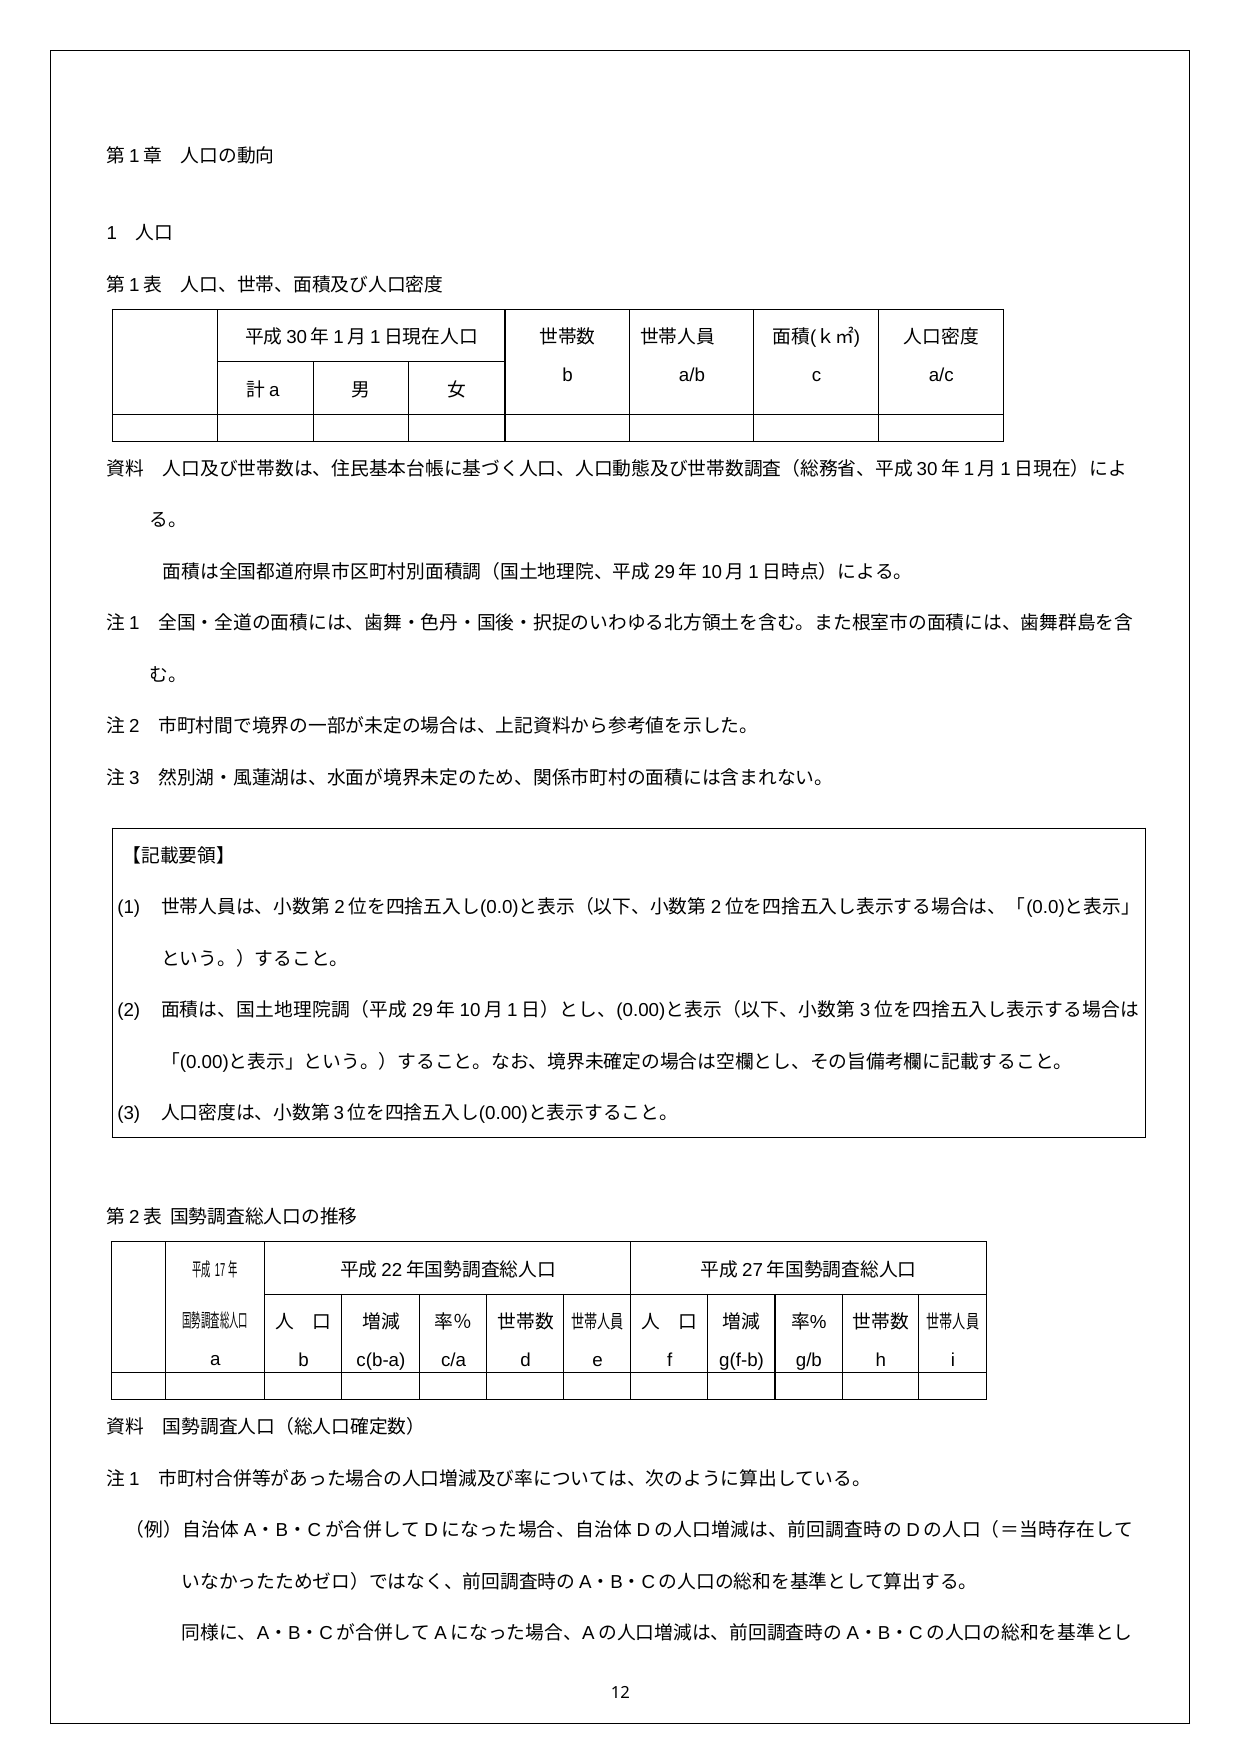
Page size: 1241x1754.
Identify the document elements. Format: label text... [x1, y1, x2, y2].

table_cell [113, 415, 217, 441]
text 注1 全国・全道の面積には、歯舞・色丹・国後・択捉のいわゆる北方領土を含む。また根室市の面積には、歯舞群島を含む。 [106, 596, 1134, 699]
table_cell 増減 c(b-a) [342, 1295, 419, 1372]
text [181, 1606, 1134, 1657]
table_cell [487, 1373, 563, 1399]
table_header 世帯数 b [506, 310, 629, 414]
table_cell [265, 1373, 341, 1399]
table_cell [342, 1373, 419, 1399]
table_header 平成30年1月1日現在人口 [218, 310, 504, 361]
text 注2 市町村間で境界の一部が未定の場合は、上記資料から参考値を示した。 [106, 699, 1134, 750]
table_cell 増減g(f-b) [708, 1295, 774, 1372]
table_cell [879, 415, 1003, 441]
text 第2表 国勢調査総人口の推移 [106, 1190, 1134, 1241]
table_cell [631, 1373, 707, 1399]
table_header 面積(ｋ㎡) c [754, 310, 878, 414]
text 面積は全国都道府県市区町村別面積調（国土地理院、平成29年10月1日時点）による。 [106, 544, 1134, 596]
table_header [113, 310, 217, 414]
table_cell 率％ c/a [420, 1295, 486, 1372]
table_cell [754, 415, 878, 441]
table_cell [409, 415, 504, 441]
text 注1 市町村合併等があった場合の人口増減及び率については、次のように算出している。 [106, 1451, 1134, 1503]
table_cell [843, 1373, 918, 1399]
table_header 平成27年国勢調査総人口 [631, 1242, 986, 1294]
table_header 世帯人員 a/b [630, 310, 753, 414]
table_cell [112, 1373, 165, 1399]
table_header 人口密度 a/c [879, 310, 1003, 414]
text 第1表 人口、世帯、面積及び人口密度 [106, 257, 1134, 309]
text 1 人口 [106, 206, 1134, 257]
table_cell 男 [314, 362, 408, 414]
table_cell [564, 1373, 630, 1399]
table_cell 女 [409, 362, 504, 414]
table_cell [166, 1373, 264, 1399]
table_header 平成22年国勢調査総人口 [265, 1242, 630, 1294]
table_header [112, 1242, 165, 1372]
text 資料 人口及び世帯数は、住民基本台帳に基づく人口、人口動態及び世帯数調査（総務省、平成30年1月1日現在）による。 [106, 442, 1134, 544]
table_cell 人 口 b [265, 1295, 341, 1372]
table_cell [776, 1373, 842, 1399]
table_cell [314, 415, 408, 441]
text （例）自治体A・B・Cが合併してDになった場合、自治体Dの人口増減は、前回調査時のDの人口（＝当時存在していなかったためゼロ）ではなく、前回調査時のA・B・Cの人口の総和を基準として算出する。 [125, 1503, 1134, 1606]
table_cell 計a [218, 362, 313, 414]
table_cell 率% g/b [776, 1295, 842, 1372]
table_header 平成17年 国勢調査総人口 a [166, 1242, 264, 1372]
table_cell [218, 415, 313, 441]
table_cell [420, 1373, 486, 1399]
table_cell [630, 415, 753, 441]
text 注3 然別湖・風蓮湖は、水面が境界未定のため、関係市町村の面積には含まれない。 [106, 750, 1134, 802]
table_header 【記載要領】 世帯人員は、小数第2位を四捨五入し(0.0)と表示（以下、小数第2位を四捨五入し表示する場合は、「(0.0)と表示」という。）すること。 面積は、国土地理院調（平成29年10月1日）とし、(0.00)と表示（以下、小数第3位を四捨五入し表示する場合は「(0.00)と表示」という。）すること。なお、境界未確定の場合は空欄とし、その旨備考欄に記載すること。 人口密度は、小数第3位を四捨五入し(0.00)と表示すること。 [113, 829, 1145, 1137]
table_cell 世帯人員 e [564, 1295, 630, 1372]
table_cell [506, 415, 629, 441]
table_cell [708, 1373, 774, 1399]
text 資料 国勢調査人口（総人口確定数） [106, 1400, 1134, 1451]
table_cell [919, 1373, 986, 1399]
table_cell 人 口 f [631, 1295, 707, 1372]
text 第1章 人口の動向 [106, 129, 1134, 180]
table_cell 世帯人員 i [919, 1295, 986, 1372]
table_cell 世帯数 d [487, 1295, 563, 1372]
table_cell 世帯数 h [843, 1295, 918, 1372]
